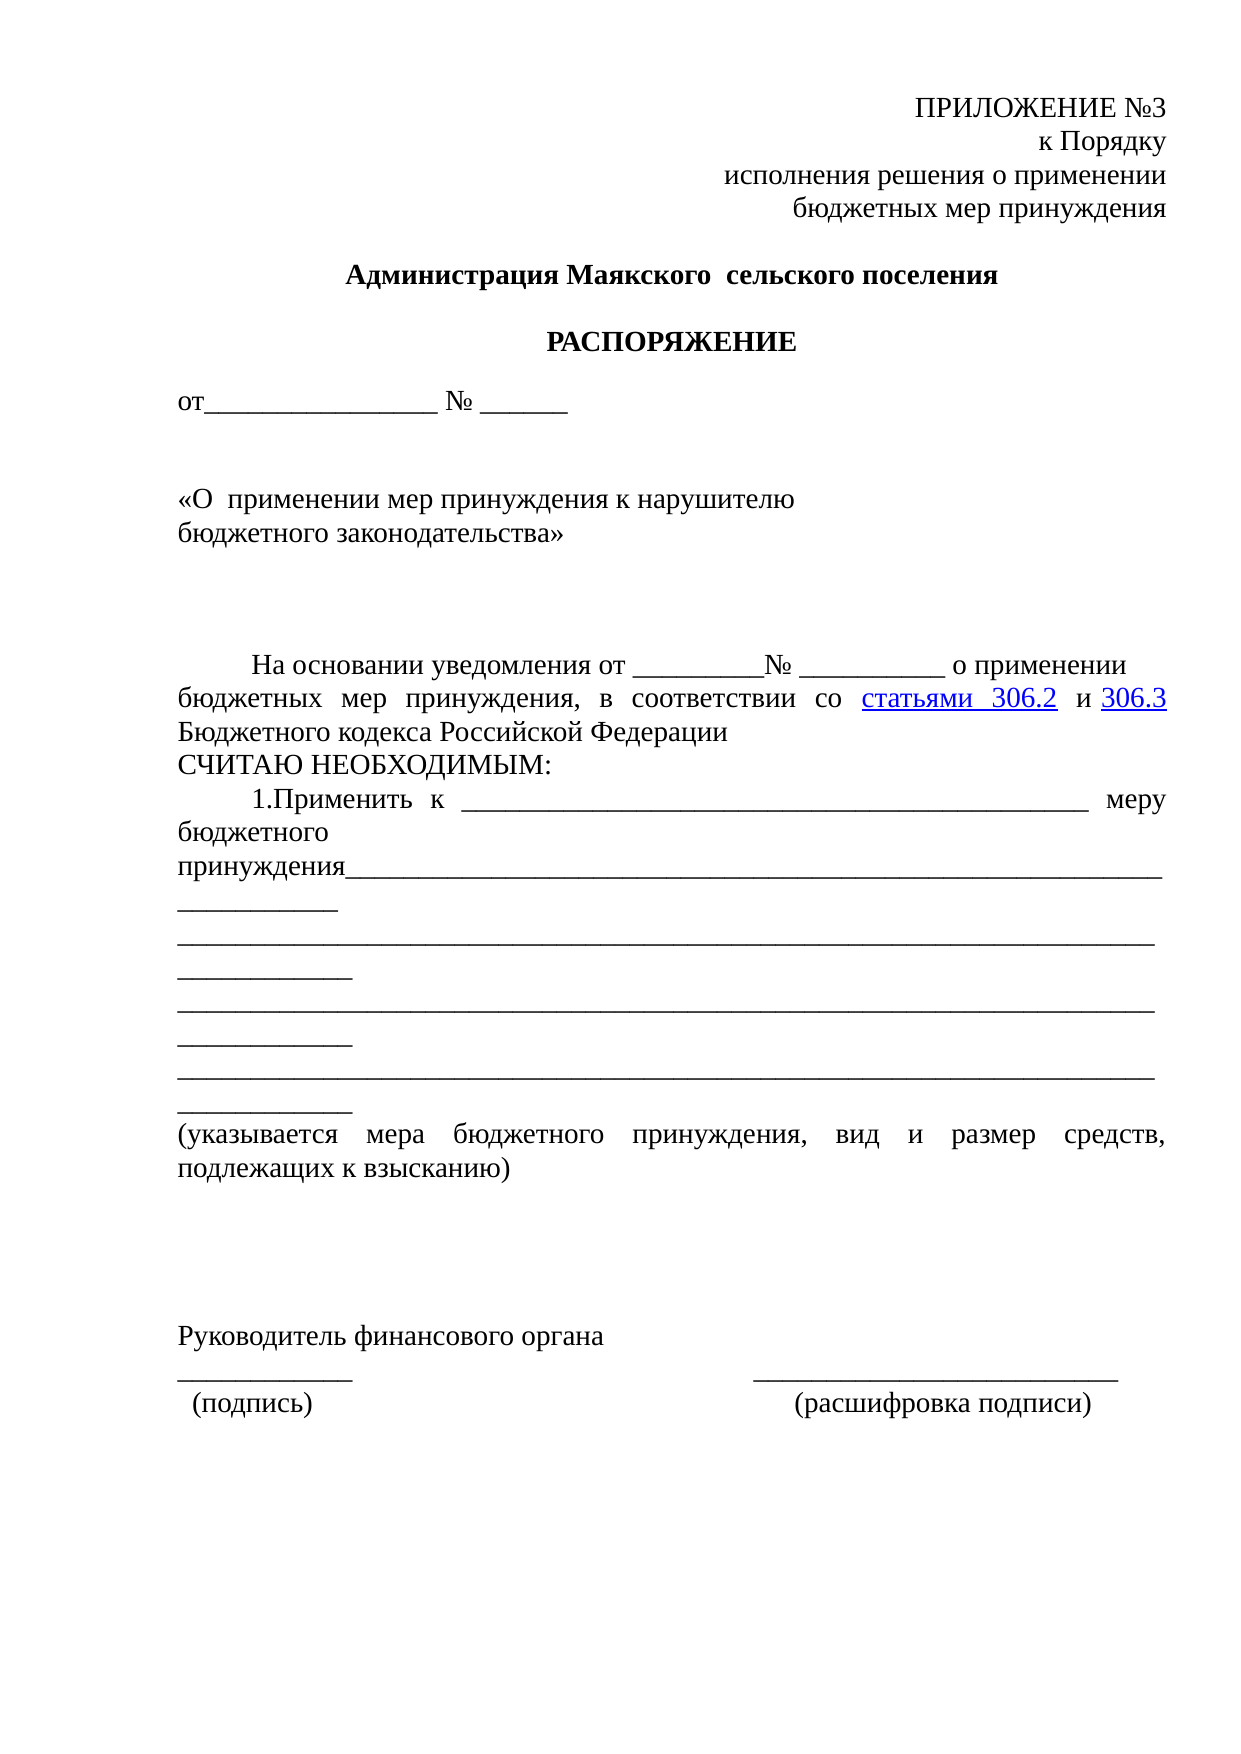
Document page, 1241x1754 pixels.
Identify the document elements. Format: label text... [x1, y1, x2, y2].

text _______________________________________________________________________________ [177, 982, 1166, 1049]
text Администрация Маякского сельского поселения [177, 257, 1166, 291]
text ____________ _________________________ [177, 1351, 1166, 1385]
text ПРИЛОЖЕНИЕ №3 [709, 90, 1166, 123]
text бюджетных мер принуждения [709, 190, 1166, 224]
text от________________ № ______ [177, 383, 1166, 417]
text 1.Применить к ___________________________________________ меру бюджетного принуждения___________________________________________________________________ [177, 781, 1166, 915]
text РАСПОРЯЖЕНИЕ [177, 324, 1166, 358]
text «О применении мер принуждения к нарушителю [177, 481, 1166, 515]
text СЧИТАЮ НЕОБХОДИМЫМ: [177, 747, 1166, 781]
text (указывается мера бюджетного принуждения, вид и размер средств, подлежащих к взысканию) [177, 1116, 1166, 1183]
text На основании уведомления от _________№ __________ о применении [177, 647, 1166, 680]
text _______________________________________________________________________________ [177, 1049, 1166, 1116]
text бюджетного законодательства» [177, 515, 1166, 548]
text (подпись) (расшифровка подписи) [177, 1385, 1166, 1418]
text к Порядку [709, 123, 1166, 157]
text Руководитель финансового органа [177, 1318, 1166, 1351]
text бюджетных мер принуждения, в соответствии со статьями 306.2 и 306.3 Бюджетного кодекса Российской Федерации [177, 680, 1166, 747]
text исполнения решения о применении [709, 157, 1166, 190]
text _______________________________________________________________________________ [177, 915, 1166, 982]
